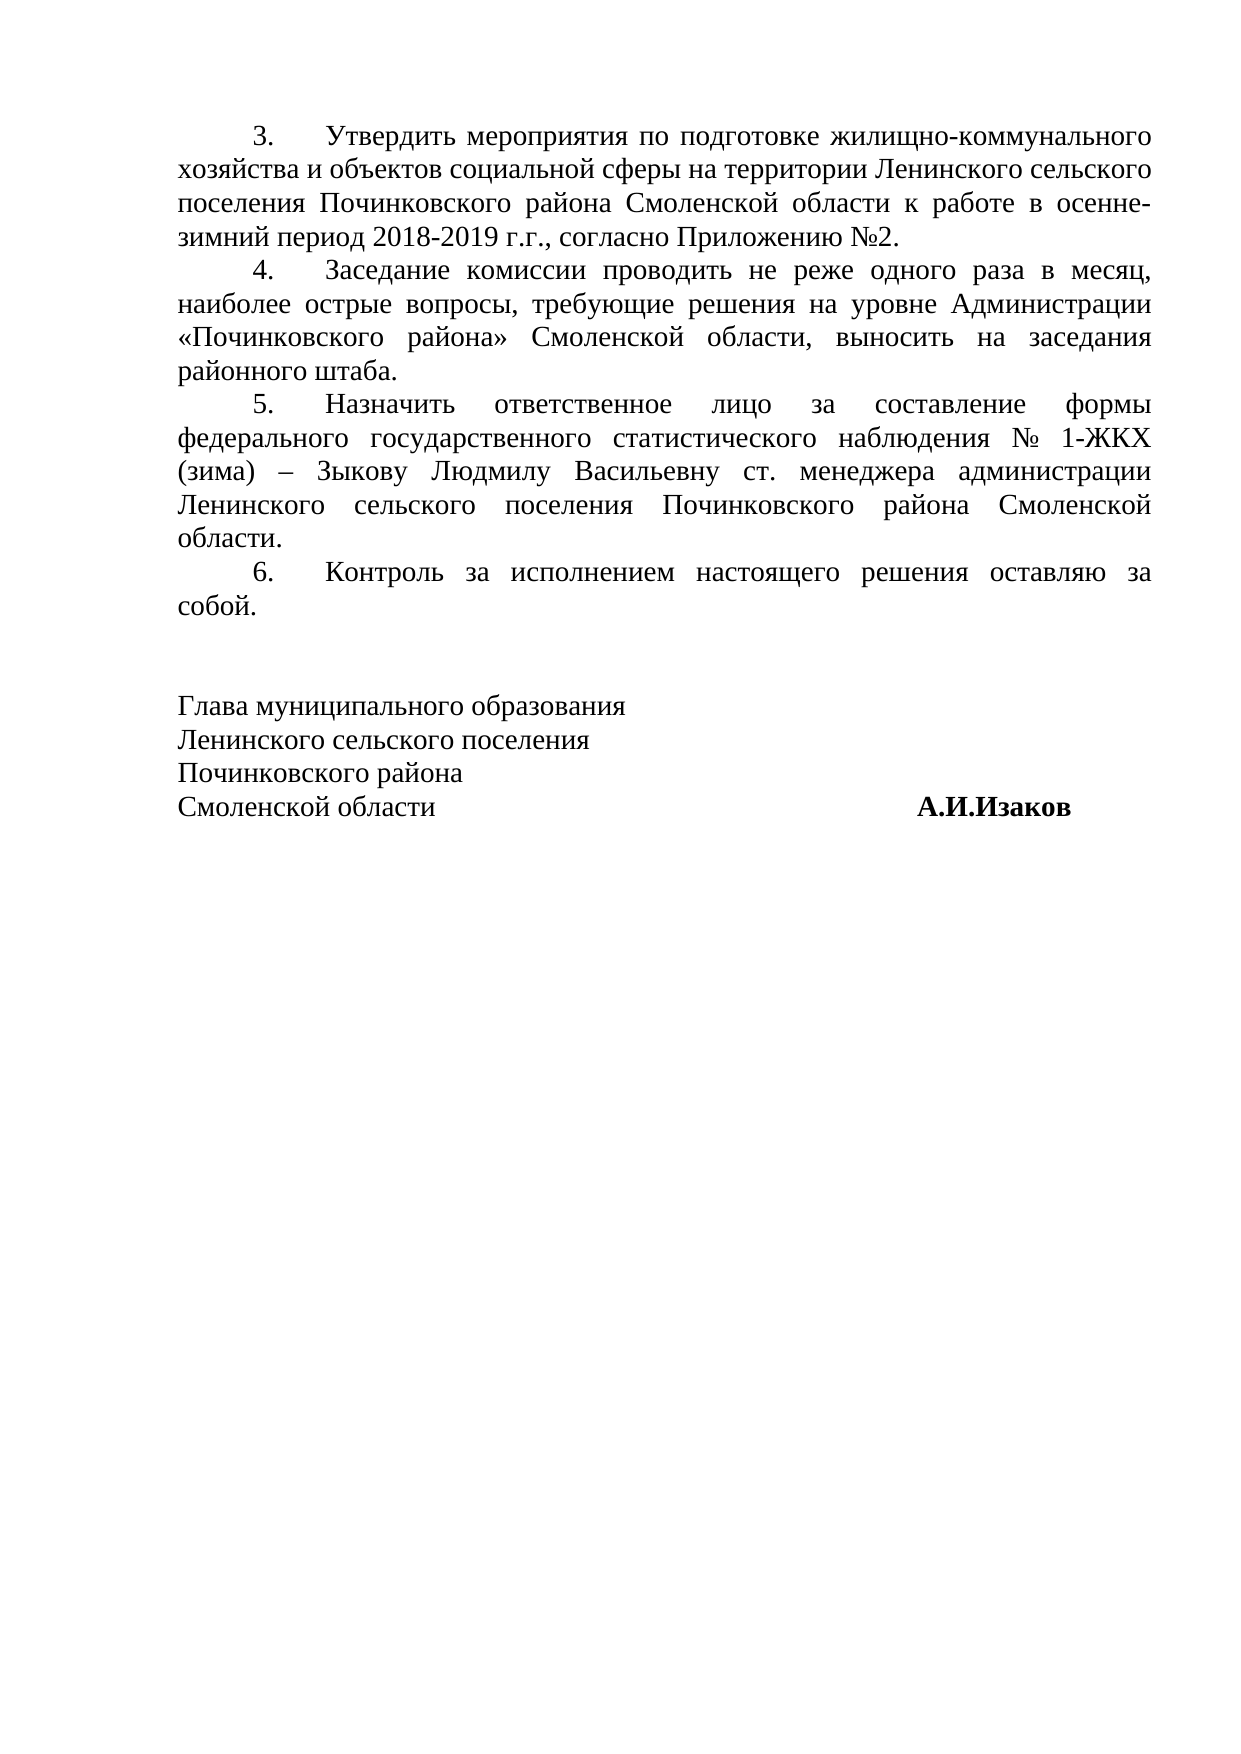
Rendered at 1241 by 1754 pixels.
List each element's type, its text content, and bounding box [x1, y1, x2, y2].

list Назначить ответственное лицо за составление формы федерального государственного статистического наблюдения № 1-ЖКХ (зима) – Зыкову Людмилу Васильевну ст. менеджера администрации Ленинского сельского поселения Починковского района Смоленской области. [177, 386, 1152, 554]
list Контроль за исполнением настоящего решения оставляю за собой. [177, 554, 1152, 621]
text Починковского района [177, 755, 1152, 789]
text Смоленской области А.И.Изаков [177, 789, 1152, 822]
list Утвердить мероприятия по подготовке жилищно-коммунального хозяйства и объектов социальной сферы на территории Ленинского сельского поселения Починковского района Смоленской области к работе в осенне-зимний период 2018-2019 г.г., согласно Приложению №2. [177, 118, 1152, 252]
list Заседание комиссии проводить не реже одного раза в месяц, наиболее острые вопросы, требующие решения на уровне Администрации «Починковского района» Смоленской области, выносить на заседания районного штаба. [177, 252, 1152, 386]
text Ленинского сельского поселения [177, 722, 1152, 755]
text Глава муниципального образования [177, 688, 1152, 722]
